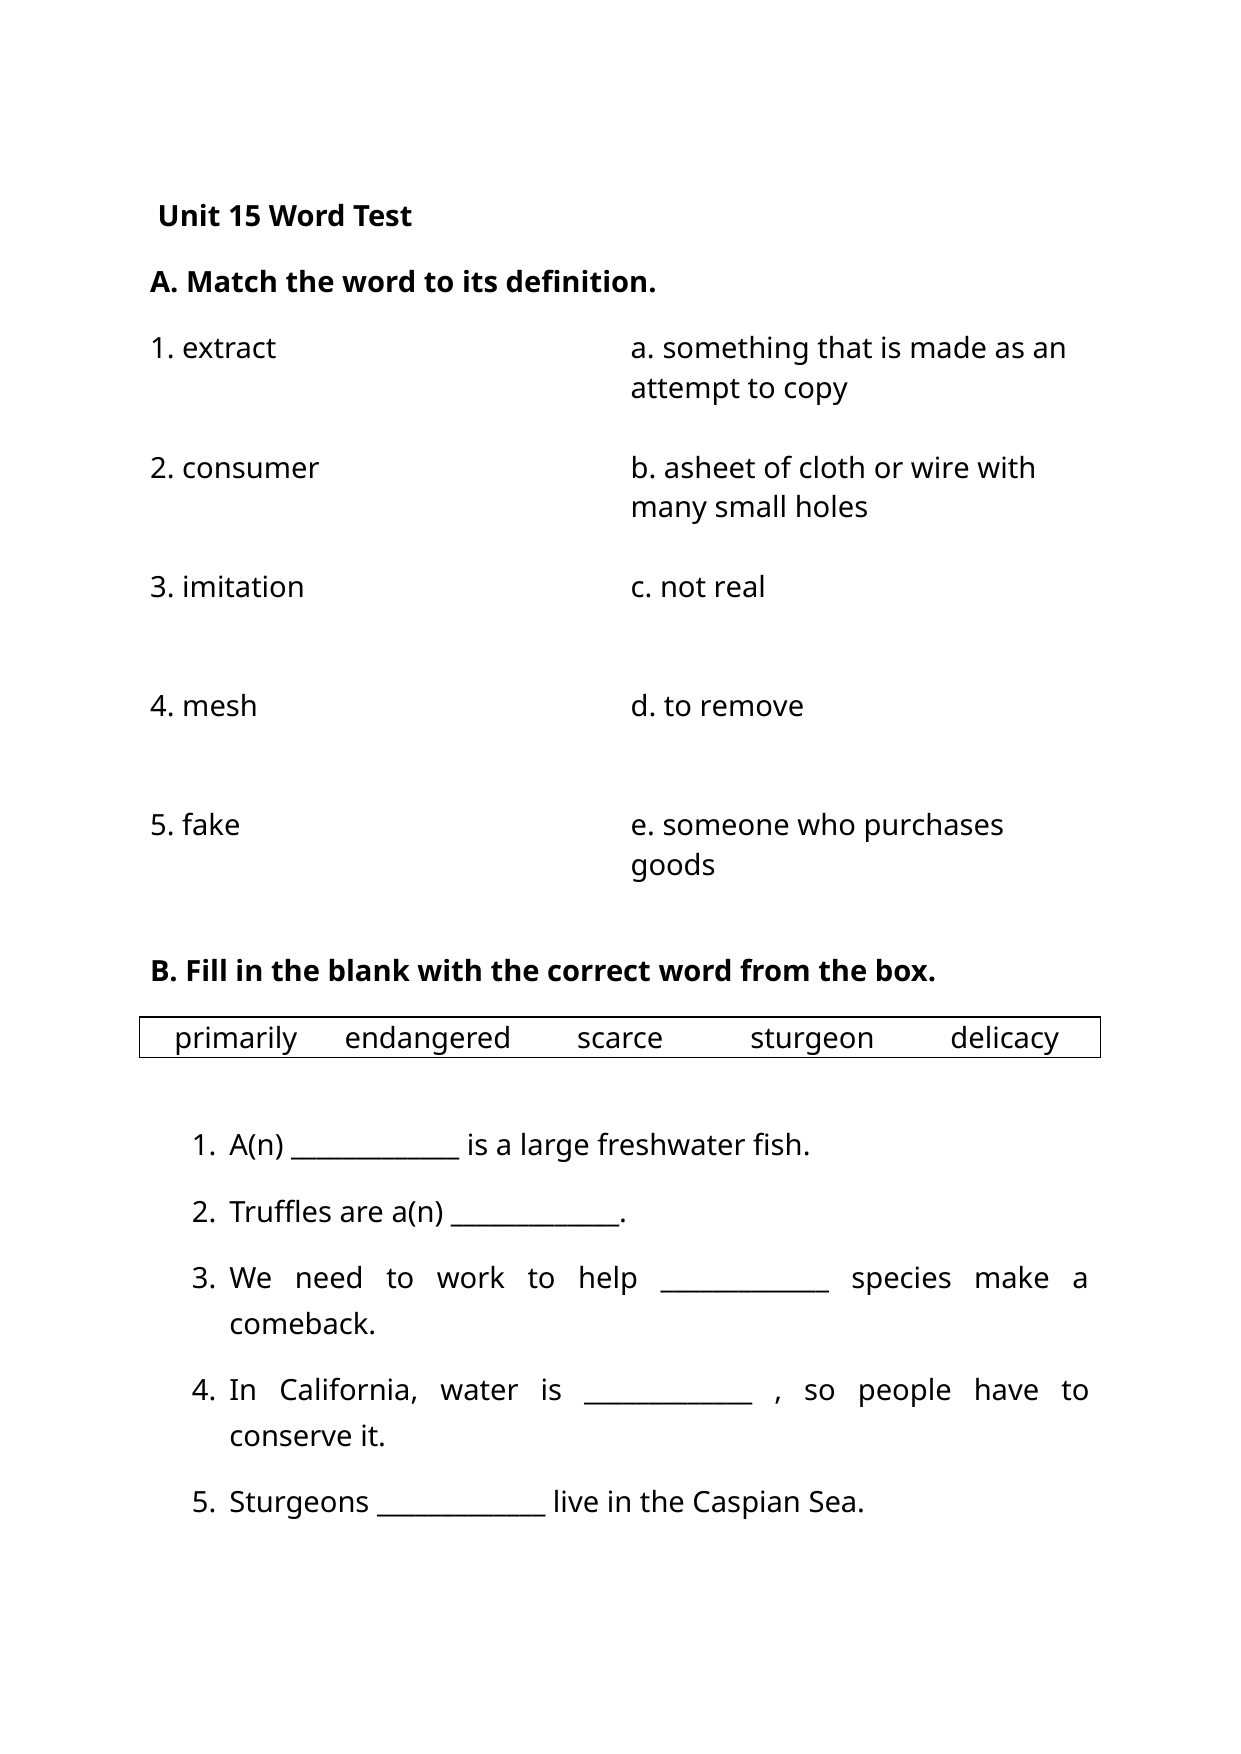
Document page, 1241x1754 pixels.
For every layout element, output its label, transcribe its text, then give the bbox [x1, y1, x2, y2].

table_cell b. asheet of cloth or wire with many small holes [619, 447, 1100, 566]
text Unit 15 Word Test [150, 195, 1090, 234]
table_header 1. extract [139, 328, 619, 447]
table_header scarce [524, 1018, 716, 1057]
text B. Fill in the blank with the correct word from the box. [150, 950, 1090, 989]
list A(n) _____________ is a large freshwater fish. [192, 1124, 1090, 1164]
table_cell c. not real [619, 566, 1100, 685]
list Truffles are a(n) _____________. [192, 1191, 1090, 1231]
table_cell e. someone who purchases goods [619, 804, 1100, 883]
table_cell 3. imitation [139, 566, 619, 685]
table_header a. something that is made as an attempt to copy [619, 328, 1100, 447]
table_cell d. to remove [619, 685, 1100, 804]
table_header primarily [140, 1018, 332, 1057]
table_cell 4. mesh [139, 685, 619, 804]
list In California, water is _____________ , so people have to conserve it. [192, 1369, 1090, 1455]
table_header endangered [332, 1018, 524, 1057]
list Sturgeons _____________ live in the Caspian Sea. [192, 1482, 1090, 1521]
list We need to work to help _____________ species make a comeback. [192, 1257, 1090, 1343]
table_cell 2. consumer [139, 447, 619, 566]
table_header delicacy [908, 1018, 1100, 1057]
text A. Match the word to its definition. [150, 261, 1090, 301]
table_header sturgeon [716, 1018, 908, 1057]
table_cell 5. fake [139, 804, 619, 883]
